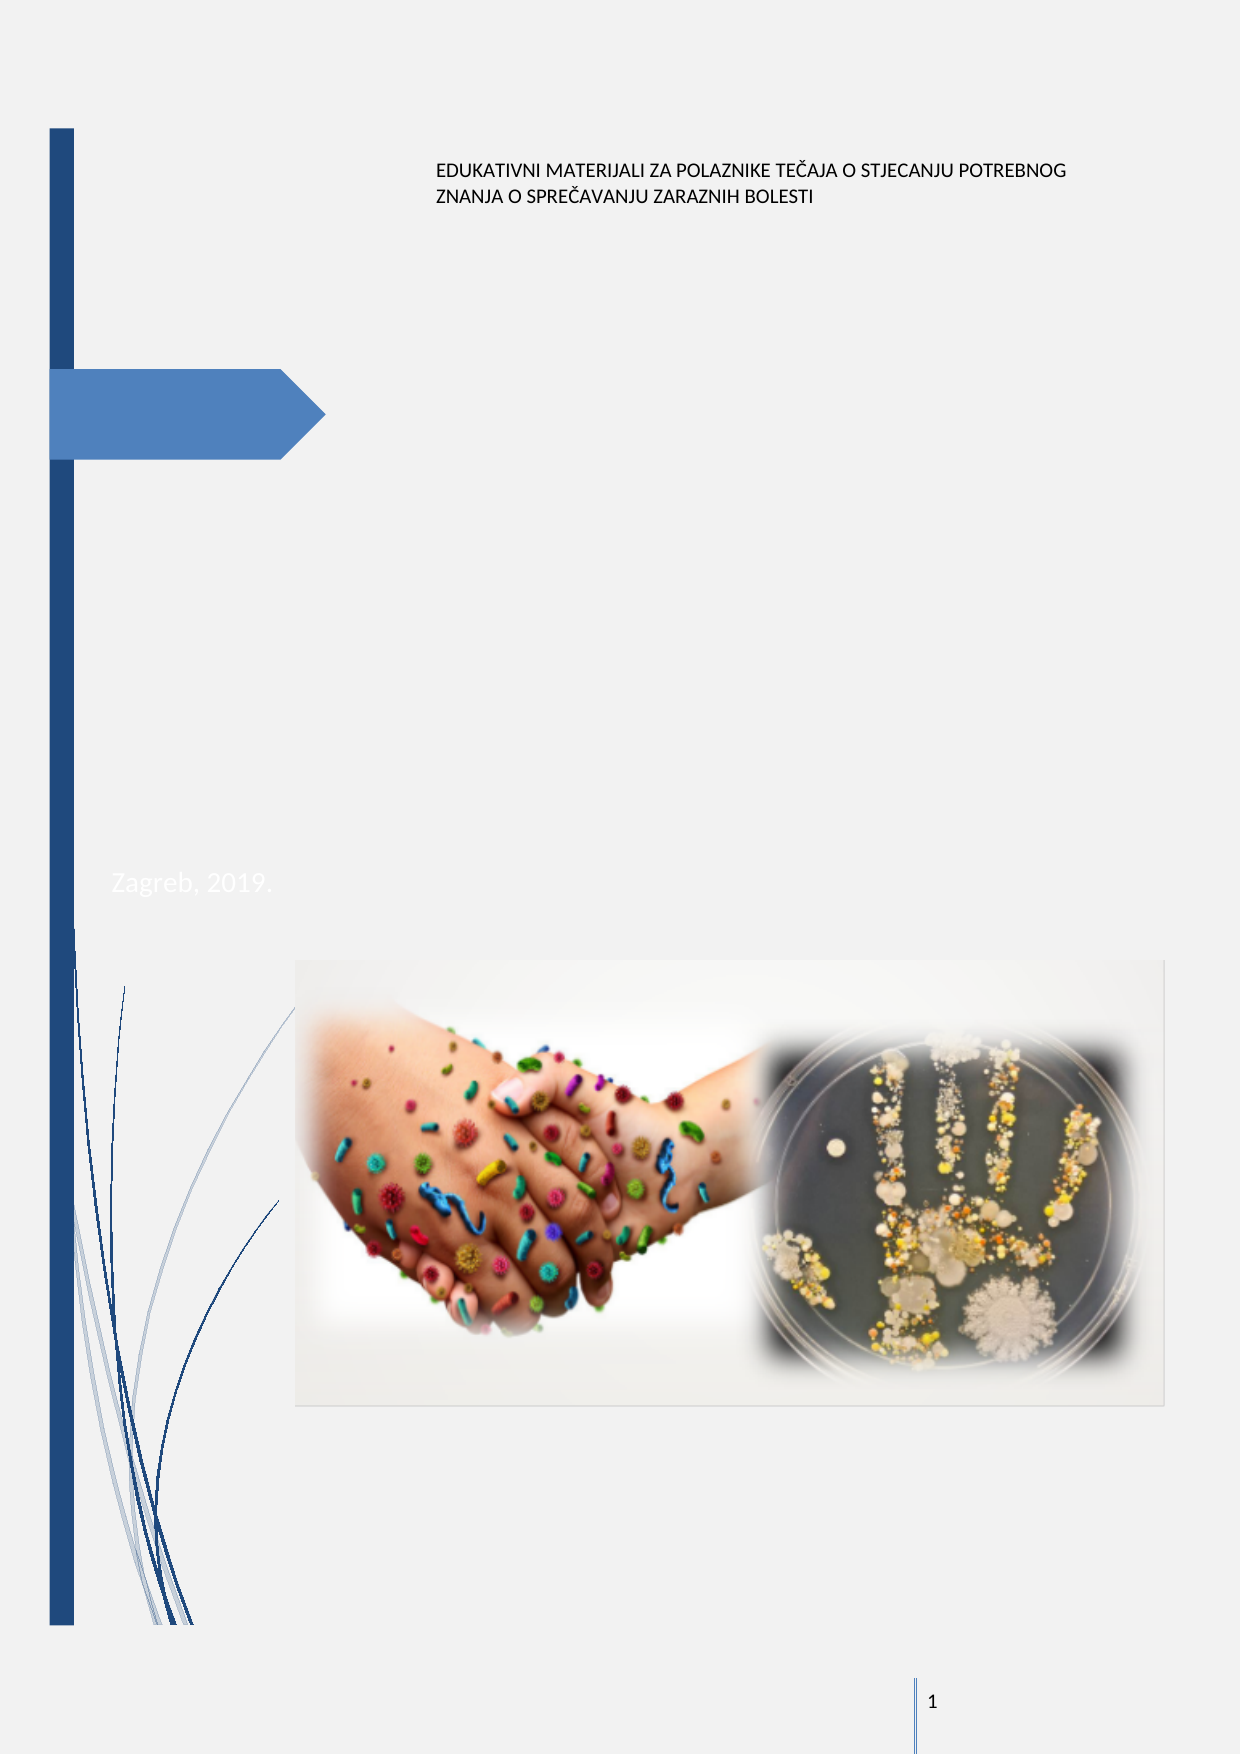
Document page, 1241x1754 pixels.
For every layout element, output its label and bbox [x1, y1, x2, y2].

picture [295, 960, 1165, 1408]
